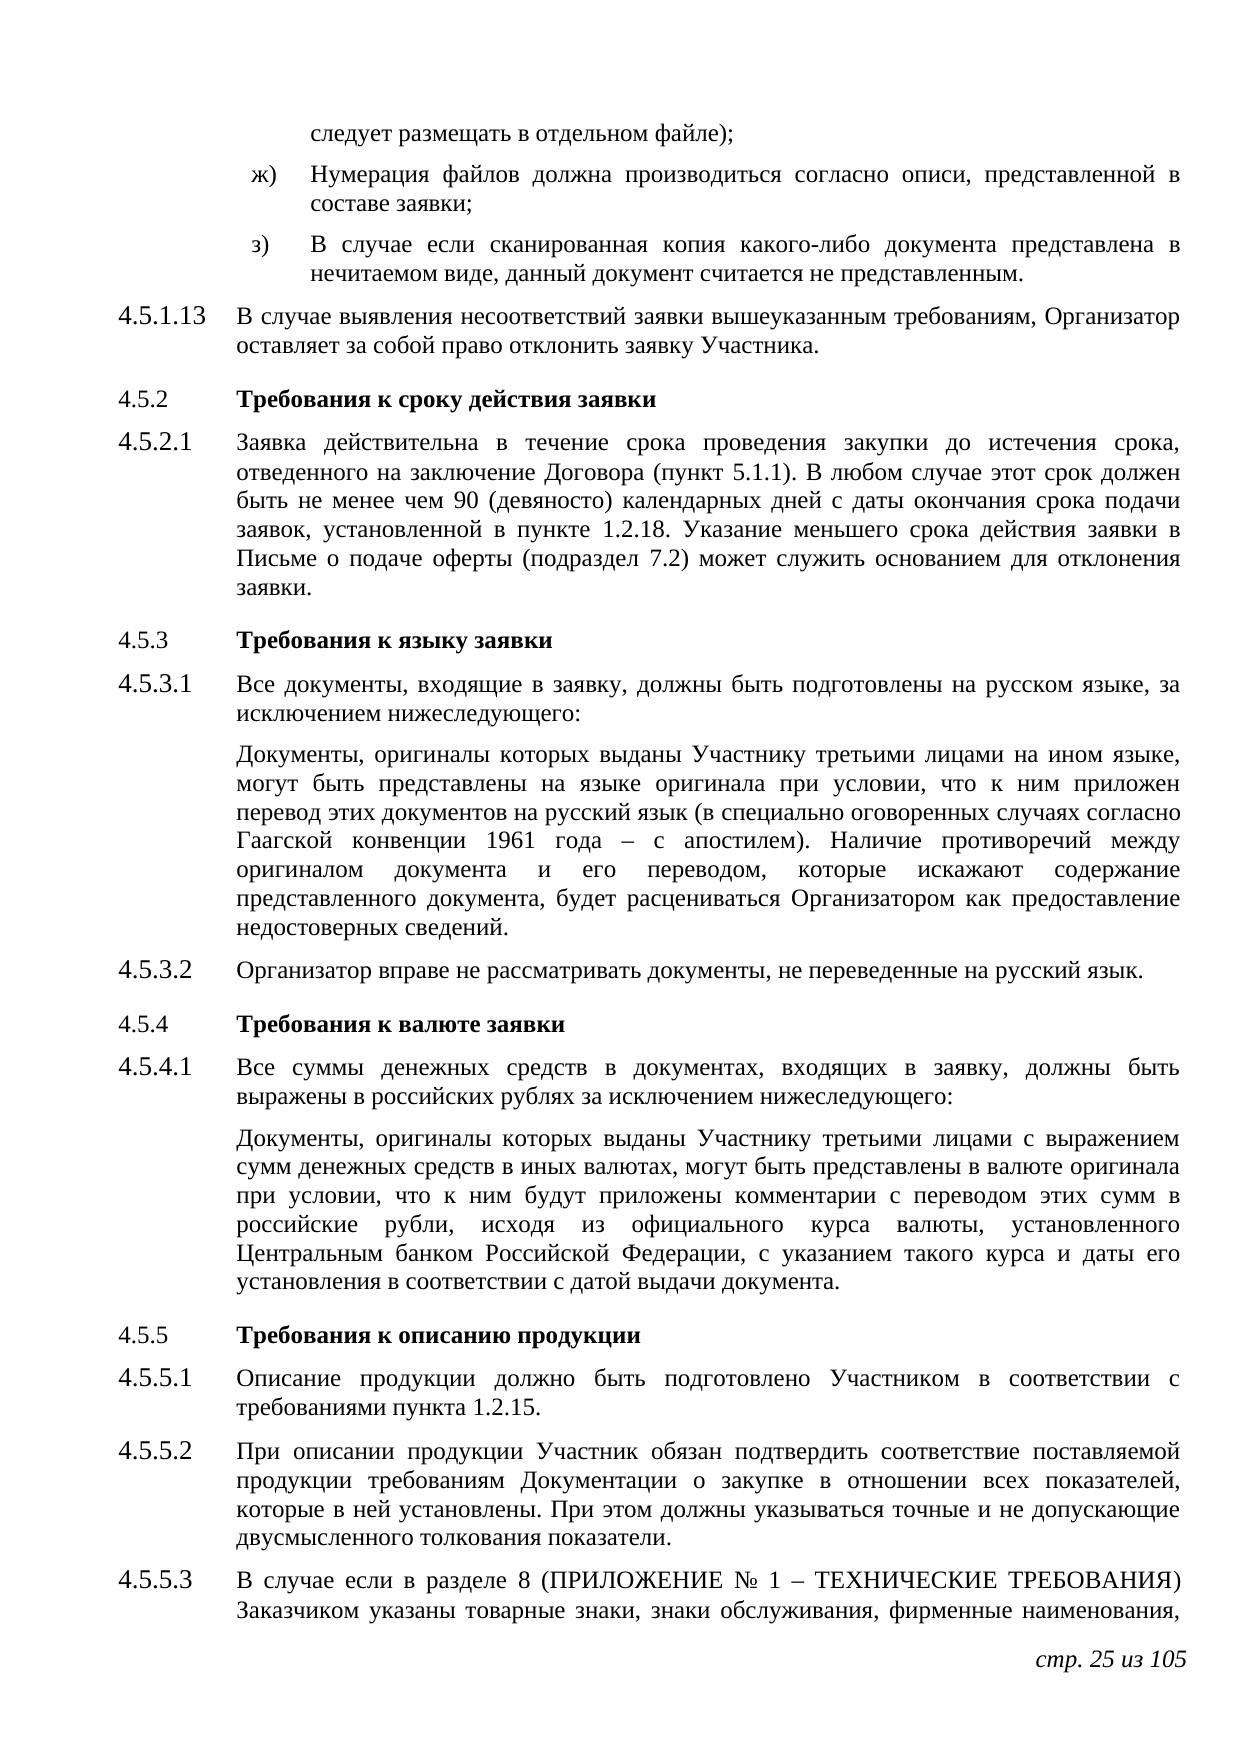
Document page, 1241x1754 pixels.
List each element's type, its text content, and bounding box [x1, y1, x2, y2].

text Документы, оригиналы которых выданы Участнику третьими лицами с выражением сумм денежных средств в иных валютах, могут быть представлены в валюте оригинала при условии, что к ним будут приложены комментарии с переводом этих сумм в российские рубли, исходя из официального курса валюты, установленного Центральным банком Российской Федерации, с указанием такого курса и даты его установления в соответствии с датой выдачи документа. [236, 1123, 1181, 1295]
text Требования к сроку действия заявки [118, 384, 1181, 413]
text Документы, оригиналы которых выданы Участнику третьими лицами на ином языке, могут быть представлены на языке оригинала при условии, что к ним приложен перевод этих документов на русский язык (в специально оговоренных случаях согласно Гаагской конвенции 1961 года – с апостилем). Наличие противоречий между оригиналом документа и его переводом, которые искажают содержание представленного документа, будет расцениваться Организатором как предоставление недостоверных сведений. [236, 739, 1181, 940]
text Требования к языку заявки [118, 625, 1181, 654]
list В случае выявления несоответствий заявки вышеуказанным требованиям, Организатор оставляет за собой право отклонить заявку Участника. [118, 299, 1181, 359]
text Требования к валюте заявки [118, 1009, 1181, 1038]
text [251, 118, 1181, 147]
list Организатор вправе не рассматривать документы, не переведенные на русский язык. [118, 953, 1181, 984]
text Нумерация файлов должна производиться согласно описи, представленной в составе заявки; [251, 159, 1181, 217]
list Все суммы денежных средств в документах, входящих в заявку, должны быть выражены в российских рублях за исключением нижеследующего: [118, 1050, 1181, 1110]
text При описании продукции Участник обязан подтвердить соответствие поставляемой продукции требованиям Документации о закупке в отношении всех показателей, которые в ней установлены. При этом должны указываться точные и не допускающие двусмысленного толкования показатели. [118, 1434, 1181, 1551]
list Все документы, входящие в заявку, должны быть подготовлены на русском языке, за исключением нижеследующего: [118, 667, 1181, 727]
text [118, 1564, 1181, 1623]
text Описание продукции должно быть подготовлено Участником в соответствии с требованиями пункта 1.2.15. [118, 1361, 1181, 1421]
text В случае если сканированная копия какого-либо документа представлена в нечитаемом виде, данный документ считается не представленным. [251, 229, 1181, 287]
text Заявка действительна в течение срока проведения закупки до истечения срока, отведенного на заключение Договора (пункт 5.1.1). В любом случае этот срок должен быть не менее чем 90 (девяносто) календарных дней с даты окончания срока подачи заявок, установленной в пункте 1.2.18. Указание меньшего срока действия заявки в Письме о подаче оферты (подраздел 7.2) может служить основанием для отклонения заявки. [118, 426, 1181, 600]
text Требования к описанию продукции [118, 1320, 1181, 1349]
